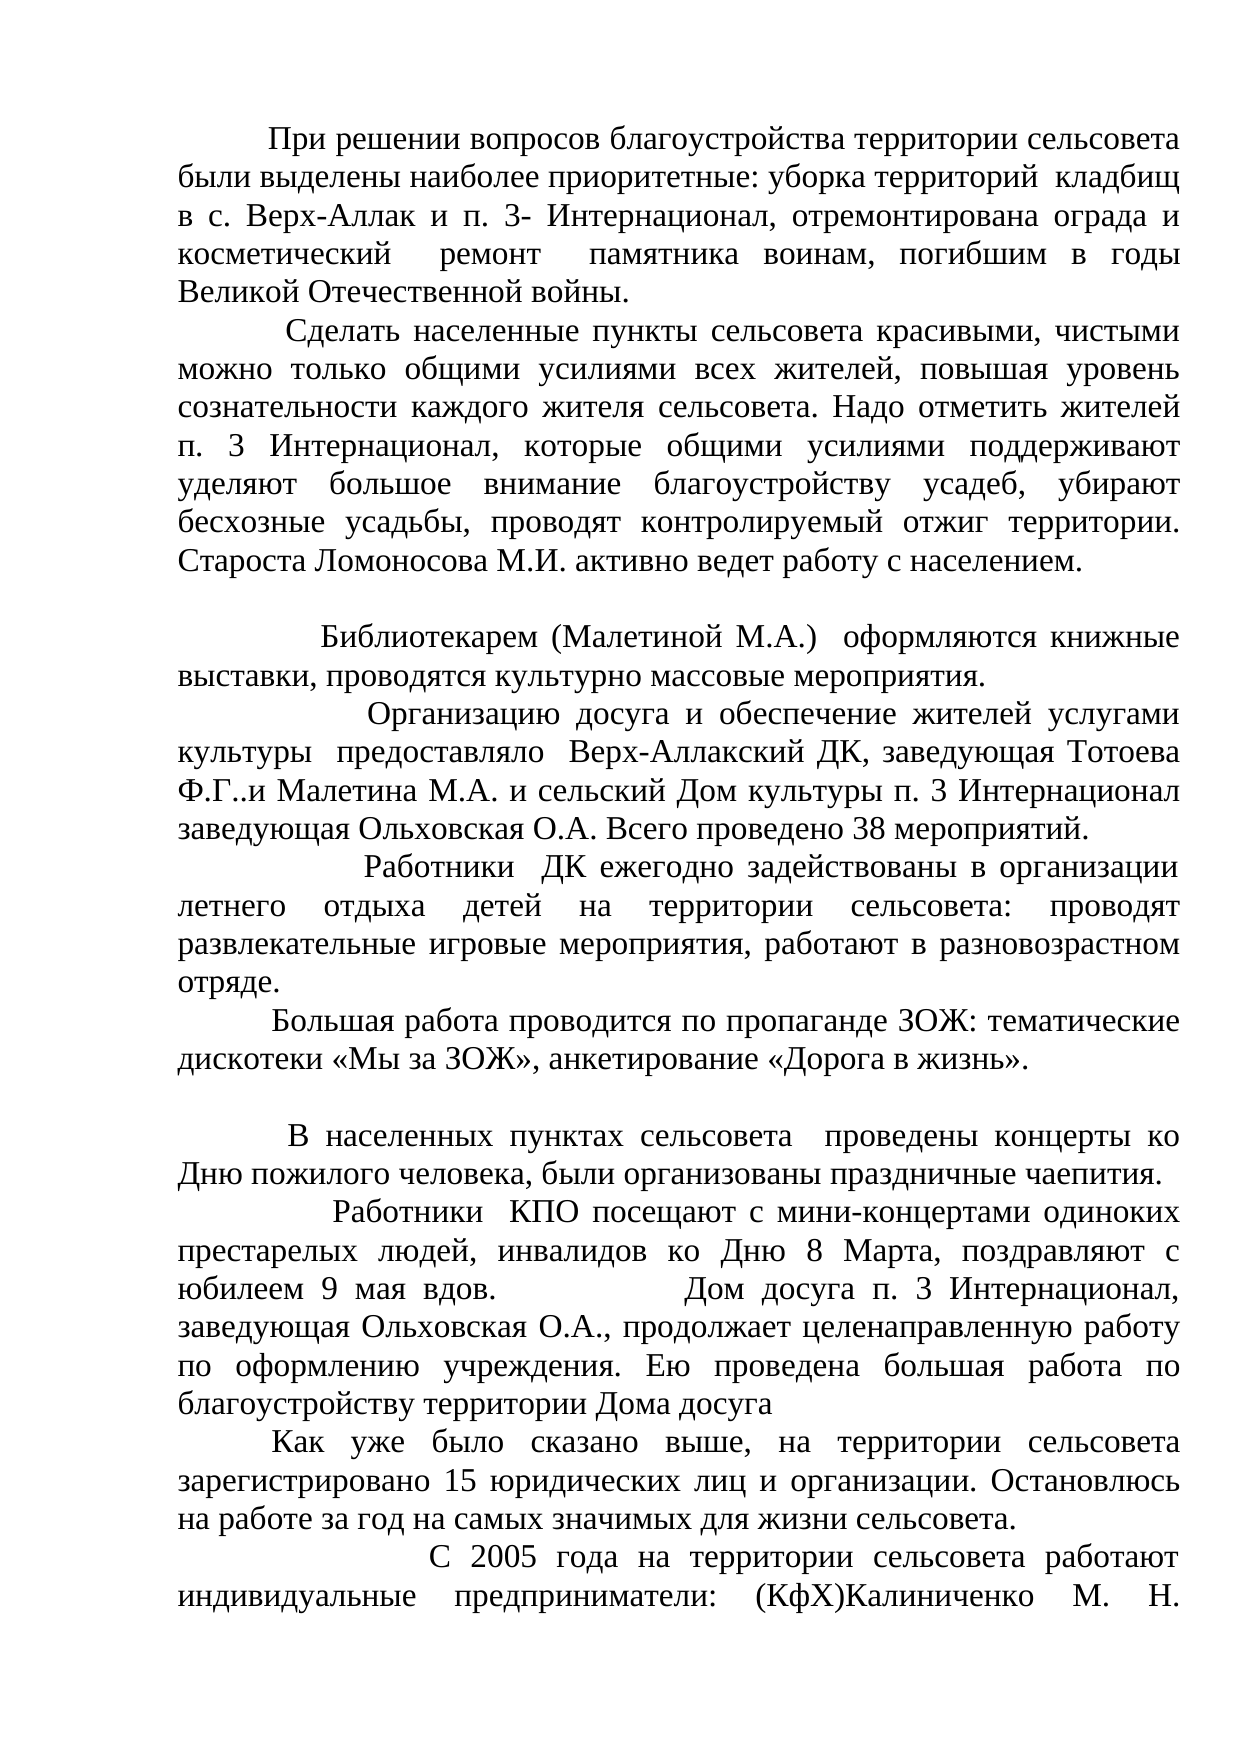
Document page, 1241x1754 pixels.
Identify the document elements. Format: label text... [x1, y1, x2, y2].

text Работники ДК ежегодно задействованы в организации летнего отдыха детей на территории сельсовета: проводят развлекательные игровые мероприятия, работают в разновозрастном отряде. [177, 846, 1181, 1000]
text Библиотекарем (Малетиной М.А.) оформляются книжные выставки, проводятся культурно массовые мероприятия. [177, 616, 1181, 693]
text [177, 1536, 1181, 1613]
text Сделать населенные пункты сельсовета красивыми, чистыми можно только общими усилиями всех жителей, повышая уровень сознательности каждого жителя сельсовета. Надо отметить жителей п. 3 Интернационал, которые общими усилиями поддерживают уделяют большое внимание благоустройству усадеб, убирают бесхозные усадьбы, проводят контролируемый отжиг территории. Староста Ломоносова М.И. активно ведет работу с населением. [177, 310, 1181, 578]
text Большая работа проводится по пропаганде ЗОЖ: тематические дискотеки «Мы за ЗОЖ», анкетирование «Дорога в жизнь». [177, 1000, 1181, 1076]
text Как уже было сказано выше, на территории сельсовета зарегистрировано 15 юридических лиц и организации. Остановлюсь на работе за год на самых значимых для жизни сельсовета. [177, 1421, 1181, 1536]
text Организацию досуга и обеспечение жителей услугами культуры предоставляло Верх-Аллакский ДК, заведующая Тотоева Ф.Г..и Малетина М.А. и сельский Дом культуры п. 3 Интернационал заведующая Ольховская О.А. Всего проведено 38 мероприятий. [177, 693, 1181, 846]
text При решении вопросов благоустройства территории сельсовета были выделены наиболее приоритетные: уборка территорий кладбищ в с. Верх-Аллак и п. 3- Интернационал, отремонтирована ограда и косметический ремонт памятника воинам, погибшим в годы Великой Отечественной войны. [177, 118, 1181, 310]
text В населенных пунктах сельсовета проведены концерты ко Дню пожилого человека, были организованы праздничные чаепития. [177, 1115, 1181, 1191]
text Работники КПО посещают с мини-концертами одиноких престарелых людей, инвалидов ко Дню 8 Марта, поздравляют с юбилеем 9 мая вдов. Дом досуга п. 3 Интернационал, заведующая Ольховская О.А., продолжает целенаправленную работу по оформлению учреждения. Ею проведена большая работа по благоустройству территории Дома досуга [177, 1191, 1181, 1421]
